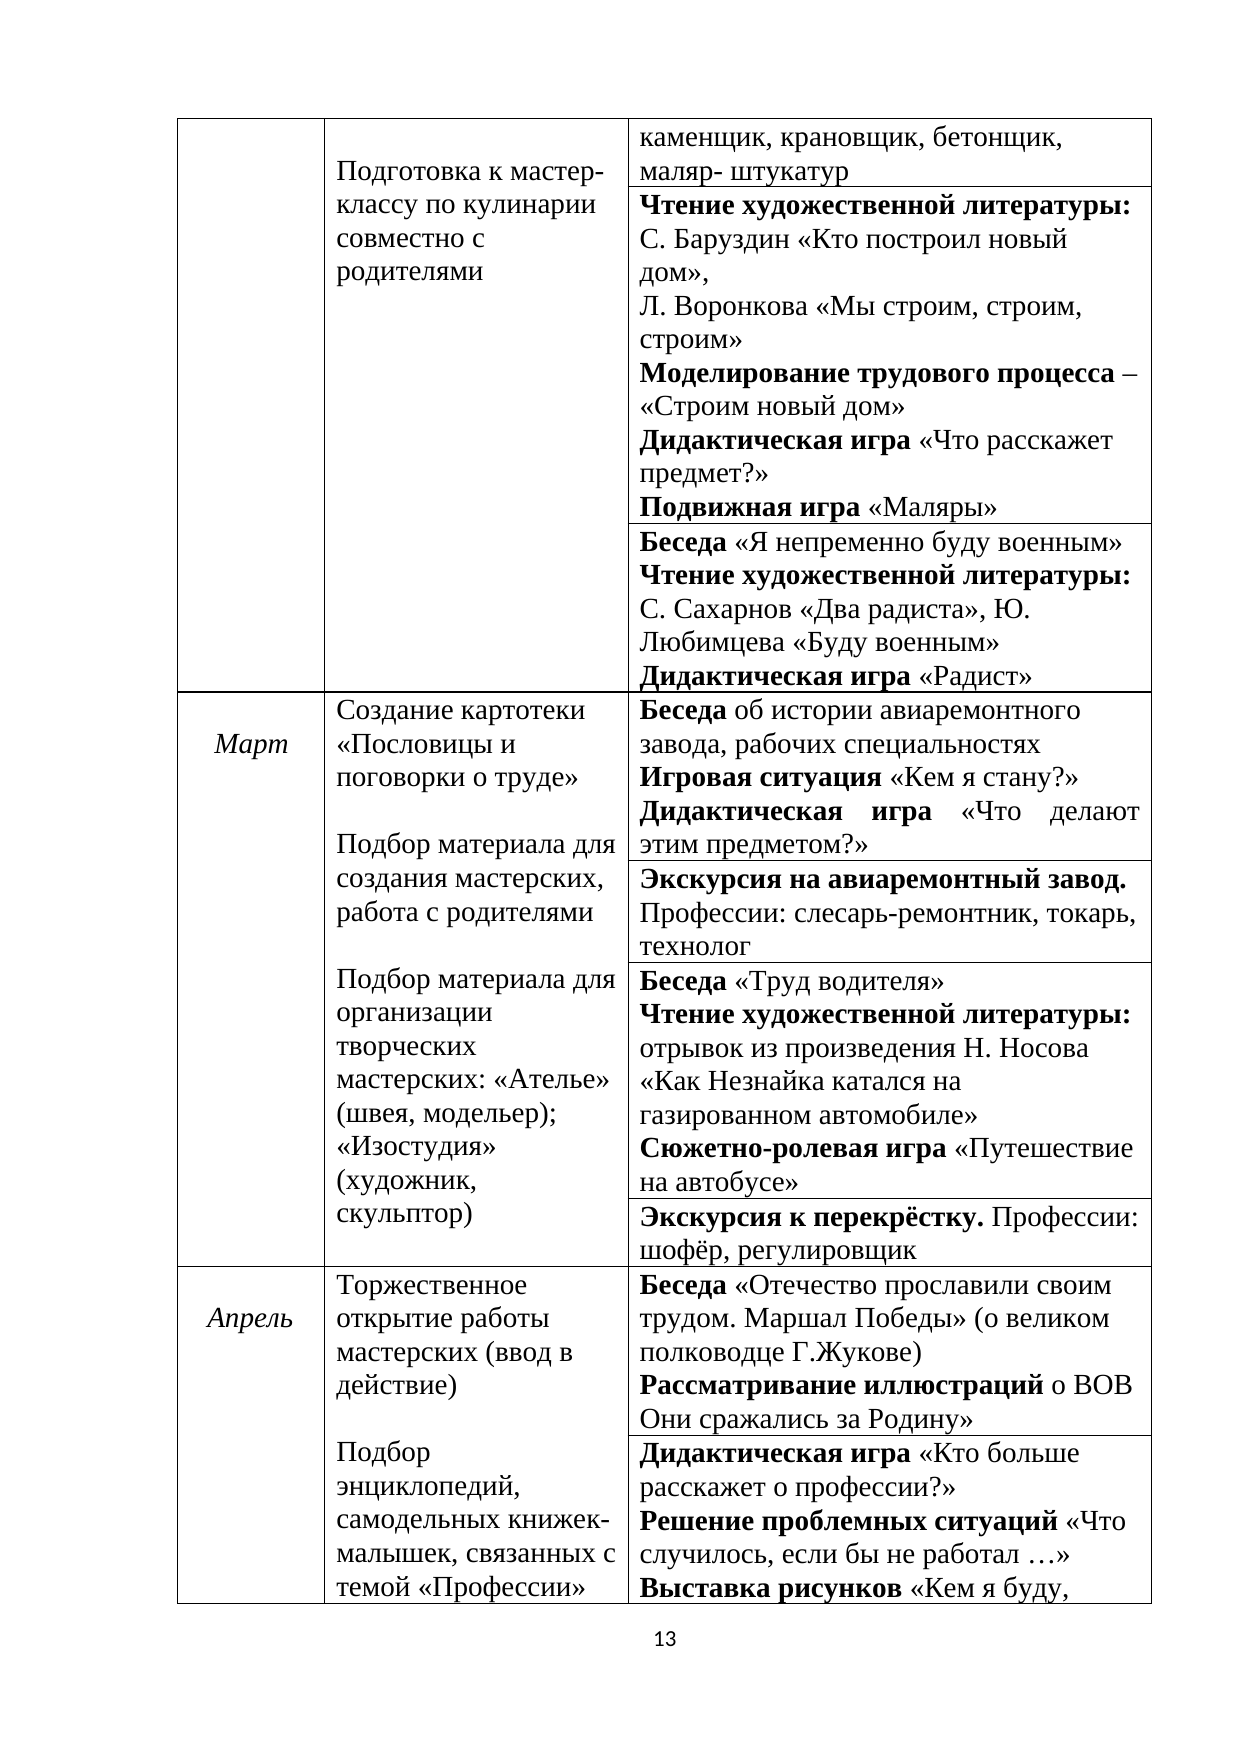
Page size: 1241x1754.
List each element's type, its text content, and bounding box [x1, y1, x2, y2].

table_cell Создание картотеки «Пословицы и поговорки о труде» Подбор материала для создания мастерских, работа с родителями Подбор материала для организации творческих мастерских: «Ателье» (швея, модельер); «Изостудия» (художник, скульптор) [325, 693, 628, 1266]
table_cell Экскурсия на авиаремонтный завод. Профессии: слесарь-ремонтник, токарь, технолог [629, 861, 1151, 962]
table_cell Апрель [178, 1267, 324, 1603]
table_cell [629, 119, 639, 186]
table_cell Беседа об истории авиаремонтного завода, рабочих специальностях Игровая ситуация «Кем я стану?» Дидактическая игра «Что делают этим предметом?» [629, 693, 1151, 860]
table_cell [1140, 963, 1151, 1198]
table_cell Торжественное открытие работы мастерских (ввод в действие) Подбор энциклопедий, самодельных книжек-малышек, связанных с темой «Профессии» [325, 1267, 628, 1603]
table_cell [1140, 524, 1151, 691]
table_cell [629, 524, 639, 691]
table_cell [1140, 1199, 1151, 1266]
table_cell Март [178, 693, 324, 1266]
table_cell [629, 1436, 1151, 1603]
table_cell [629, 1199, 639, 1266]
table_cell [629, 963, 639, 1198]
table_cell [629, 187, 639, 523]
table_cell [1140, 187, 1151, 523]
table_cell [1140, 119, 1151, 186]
table_cell Беседа «Отечество прославили своим трудом. Маршал Победы» (о великом полководце Г.Жукове) Рассматривание иллюстраций о ВОВ Они сражались за Родину» [629, 1267, 1151, 1434]
